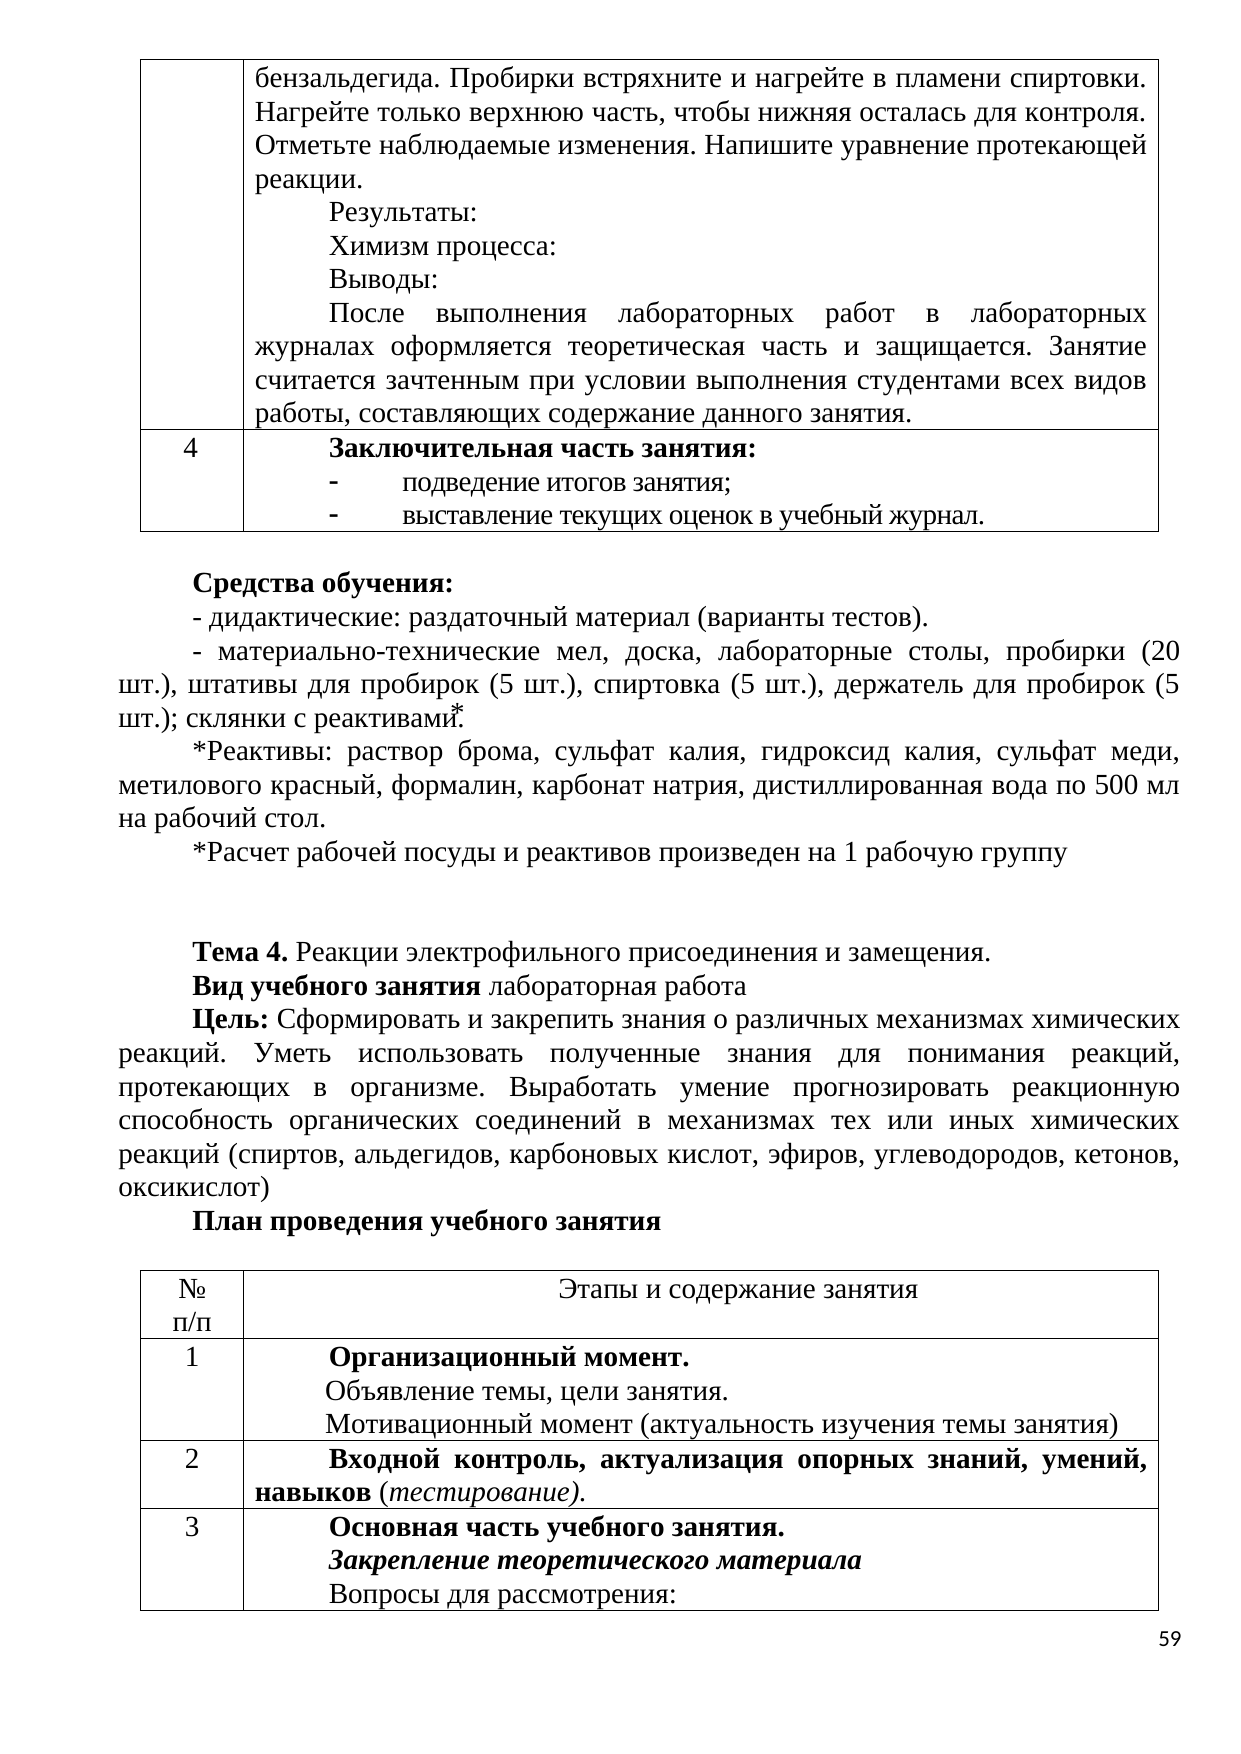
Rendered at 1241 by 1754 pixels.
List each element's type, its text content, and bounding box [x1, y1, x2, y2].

text *Реактивы: раствор брома, сульфат калия, гидроксид калия, сульфат меди, метилового красный, формалин, карбонат натрия, дистиллированная вода по 500 мл на рабочий стол. [118, 733, 1181, 834]
table_cell Заключительная часть занятия: подведение итогов занятия; выставление текущих оценок в учебный журнал. [244, 430, 1158, 531]
text Цель: Сформировать и закрепить знания о различных механизмах химических реакций. Уметь использовать полученные знания для понимания реакций, протекающих в организме. Выработать умение прогнозировать реакционную способность органических соединений в механизмах тех или иных химических реакций (спиртов, альдегидов, карбоновых кислот, эфиров, углеводородов, кетонов, оксикислот) [118, 1002, 1181, 1203]
text - материально-технические мел, доска, лабораторные столы, пробирки (20 шт.), штативы для пробирок (5 шт.), спиртовка (5 шт.), держатель для пробирок (5 шт.); склянки с реактивами⃰. [118, 633, 1181, 733]
text *Расчет рабочей посуды и реактивов произведен на 1 рабочую группу [118, 834, 1181, 867]
text Вид учебного занятия лабораторная работа [118, 968, 1181, 1002]
table_cell 4 [141, 430, 243, 531]
text - дидактические: раздаточный материал (варианты тестов). [118, 599, 1181, 633]
table_cell 2 [141, 1441, 243, 1508]
table_header Этапы и содержание занятия [244, 1271, 1158, 1338]
text Средства обучения: [118, 566, 1181, 599]
table_header № п/п [141, 1271, 243, 1338]
text План проведения учебного занятия [118, 1203, 1181, 1236]
table_cell 1 [141, 1339, 243, 1440]
text Тема 4. Реакции электрофильного присоединения и замещения. [118, 934, 1181, 968]
table_cell Входной контроль, актуализация опорных знаний, умений, навыков (тестирование). [244, 1441, 1158, 1508]
table_cell 3 [141, 60, 243, 429]
table_cell Организационный момент. Объявление темы, цели занятия. Мотивационный момент (актуальность изучения темы занятия) [244, 1339, 1158, 1440]
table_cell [244, 60, 1158, 429]
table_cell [244, 1509, 1158, 1609]
table_cell 3 [141, 1509, 243, 1609]
